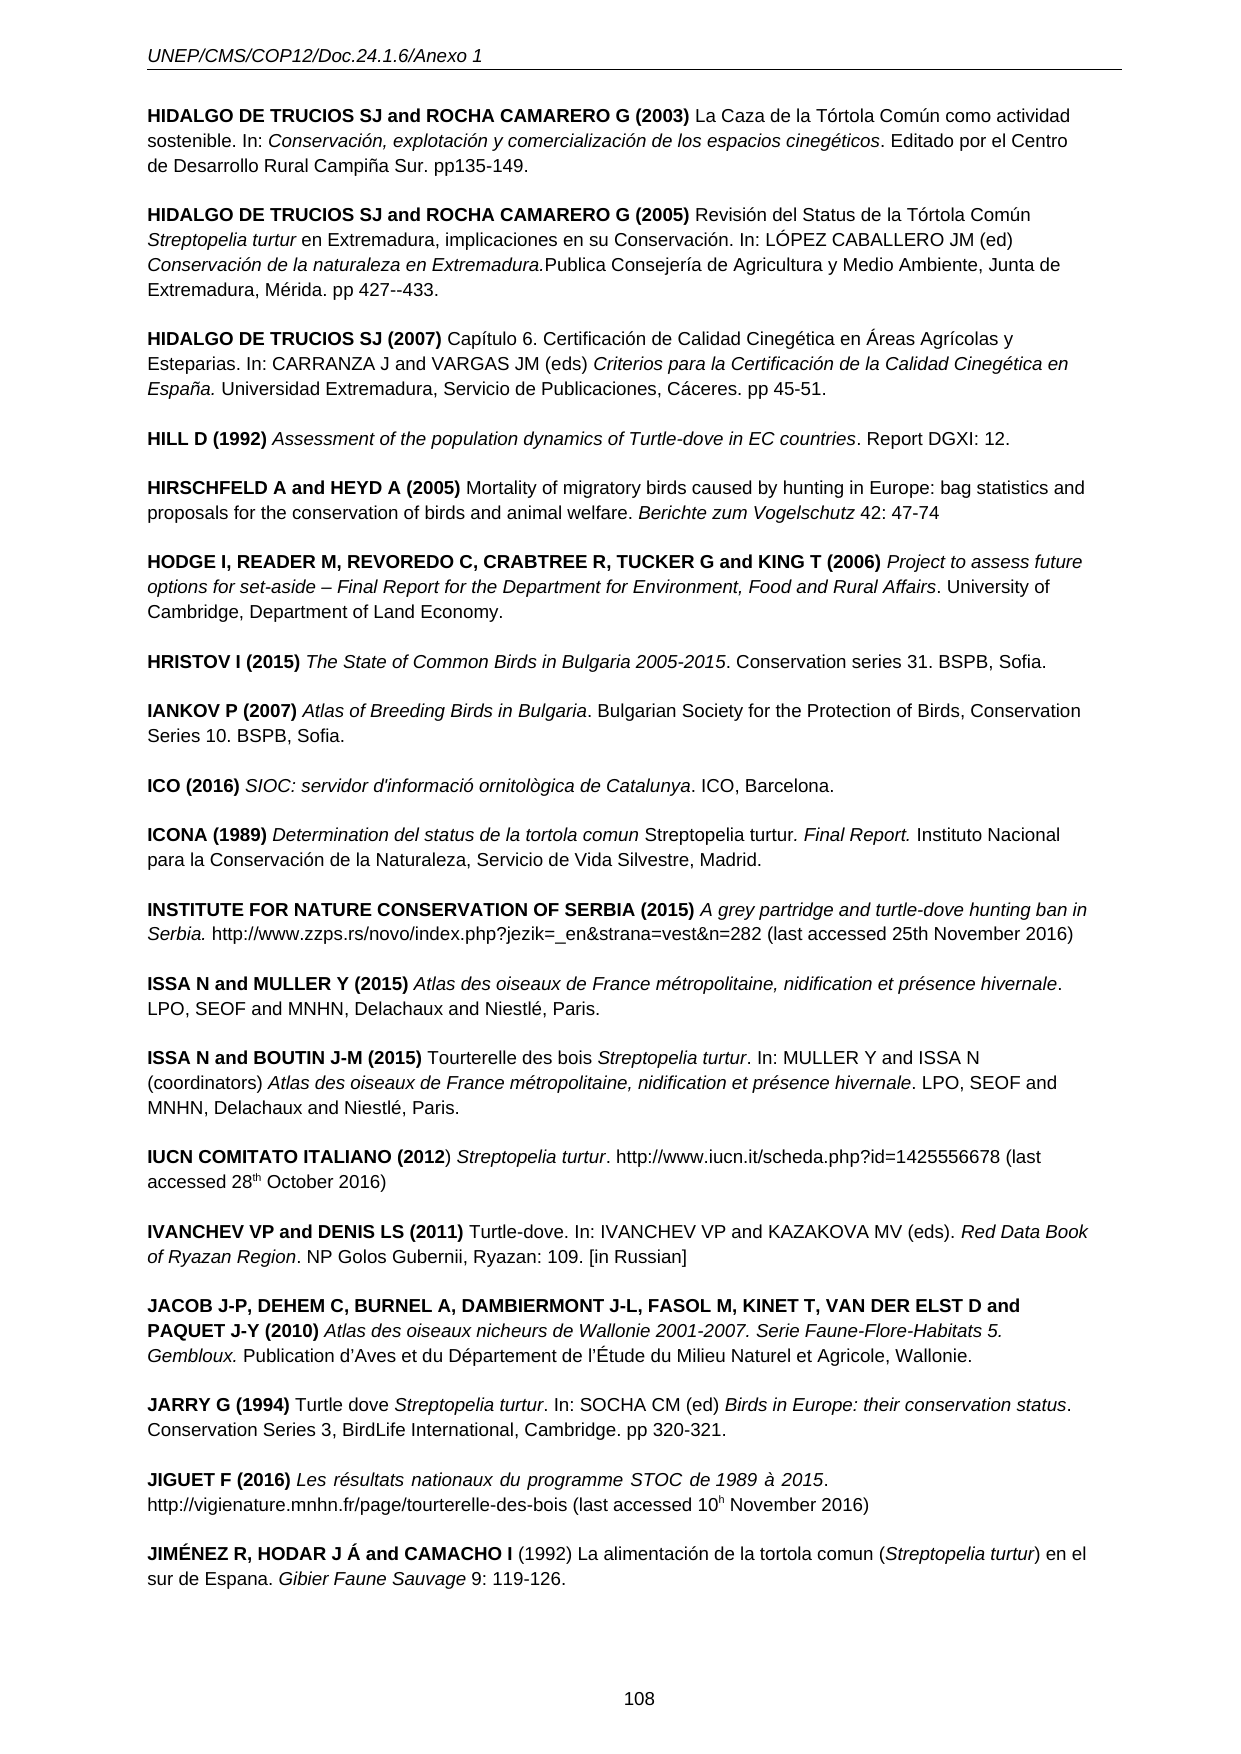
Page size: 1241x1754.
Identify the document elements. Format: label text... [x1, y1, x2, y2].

text HIDALGO DE TRUCIOS SJ (2007) Capítulo 6. Certificación de Calidad Cinegética en Áreas Agrícolas y Esteparias. In: CARRANZA J and VARGAS JM (eds) Criterios para la Certificación de la Calidad Cinegética en España. Universidad Extremadura, Servicio de Publicaciones, Cáceres. pp 45-51. [147, 328, 1093, 399]
text IANKOV P (2007) Atlas of Breeding Birds in Bulgaria. Bulgarian Society for the Protection of Birds, Conservation Series 10. BSPB, Sofia. [147, 700, 1093, 746]
text HIDALGO DE TRUCIOS SJ and ROCHA CAMARERO G (2003) La Caza de la Tórtola Común como actividad sostenible. In: Conservación, explotación y comercialización de los espacios cinegéticos. Editado por el Centro de Desarrollo Rural Campiña Sur. pp135-149. [147, 105, 1093, 176]
text JACOB J-P, DEHEM C, BURNEL A, DAMBIERMONT J-L, FASOL M, KINET T, VAN DER ELST D and PAQUET J-Y (2010) Atlas des oiseaux nicheurs de Wallonie 2001-2007. Serie Faune-Flore-Habitats 5. Gembloux. Publication d’Aves et du Département de l’Étude du Milieu Naturel et Agricole, Wallonie. [147, 1295, 1093, 1366]
text HIRSCHFELD A and HEYD A (2005) Mortality of migratory birds caused by hunting in Europe: bag statistics and proposals for the conservation of birds and animal welfare. Berichte zum Vogelschutz 42: 47-74 [147, 477, 1093, 523]
text JIMÉNEZ R, HODAR J Á and CAMACHO I (1992) La alimentación de la tortola comun (Streptopelia turtur) en el sur de Espana. Gibier Faune Sauvage 9: 119-126. [147, 1543, 1093, 1589]
text ISSA N and MULLER Y (2015) Atlas des oiseaux de France métropolitaine, nidification et présence hivernale. LPO, SEOF and MNHN, Delachaux and Niestlé, Paris. [147, 973, 1093, 1019]
text HODGE I, READER M, REVOREDO C, CRABTREE R, TUCKER G and KING T (2006) Project to assess future options for set-aside – Final Report for the Department for Environment, Food and Rural Affairs. University of Cambridge, Department of Land Economy. [147, 551, 1093, 622]
text ICONA (1989) Determination del status de la tortola comun Streptopelia turtur. Final Report. Instituto Nacional para la Conservación de la Naturaleza, Servicio de Vida Silvestre, Madrid. [147, 824, 1093, 870]
text ISSA N and BOUTIN J-M (2015) Tourterelle des bois Streptopelia turtur. In: MULLER Y and ISSA N (coordinators) Atlas des oiseaux de France métropolitaine, nidification et présence hivernale. LPO, SEOF and MNHN, Delachaux and Niestlé, Paris. [147, 1047, 1093, 1118]
text JARRY G (1994) Turtle dove Streptopelia turtur. In: SOCHA CM (ed) Birds in Europe: their conservation status. Conservation Series 3, BirdLife International, Cambridge. pp 320-321. [147, 1394, 1093, 1441]
text IUCN COMITATO ITALIANO (2012) Streptopelia turtur. http://www.iucn.it/scheda.php?id=1425556678 (last accessed 28th October 2016) [147, 1146, 1093, 1193]
text INSTITUTE FOR NATURE CONSERVATION OF SERBIA (2015) A grey partridge and turtle-dove hunting ban in Serbia. http://www.zzps.rs/novo/index.php?jezik=_en&strana=vest&n=282 (last accessed 25th November 2016) [147, 898, 1093, 945]
text IVANCHEV VP and DENIS LS (2011) Turtle-dove. In: IVANCHEV VP and KAZAKOVA MV (eds). Red Data Book of Ryazan Region. NP Golos Gubernii, Ryazan: 109. [in Russian] [147, 1221, 1093, 1267]
text HILL D (1992) Assessment of the population dynamics of Turtle-dove in EC countries. Report DGXI: 12. [147, 427, 1093, 449]
text JIGUET F (2016) Les résultats nationaux du programme STOC de 1989 à 2015. http://vigienature.mnhn.fr/page/tourterelle-des-bois (last accessed 10h November 2016) [147, 1468, 1093, 1515]
text HRISTOV I (2015) The State of Common Birds in Bulgaria 2005-2015. Conservation series 31. BSPB, Sofia. [147, 650, 1093, 672]
text ICO (2016) SIOC: servidor d'informació ornitològica de Catalunya. ICO, Barcelona. [147, 774, 1093, 796]
text HIDALGO DE TRUCIOS SJ and ROCHA CAMARERO G (2005) Revisión del Status de la Tórtola Común Streptopelia turtur en Extremadura, implicaciones en su Conservación. In: LÓPEZ CABALLERO JM (ed) Conservación de la naturaleza en Extremadura.Publica Consejería de Agricultura y Medio Ambiente, Junta de Extremadura, Mérida. pp 427--433. [147, 204, 1093, 300]
